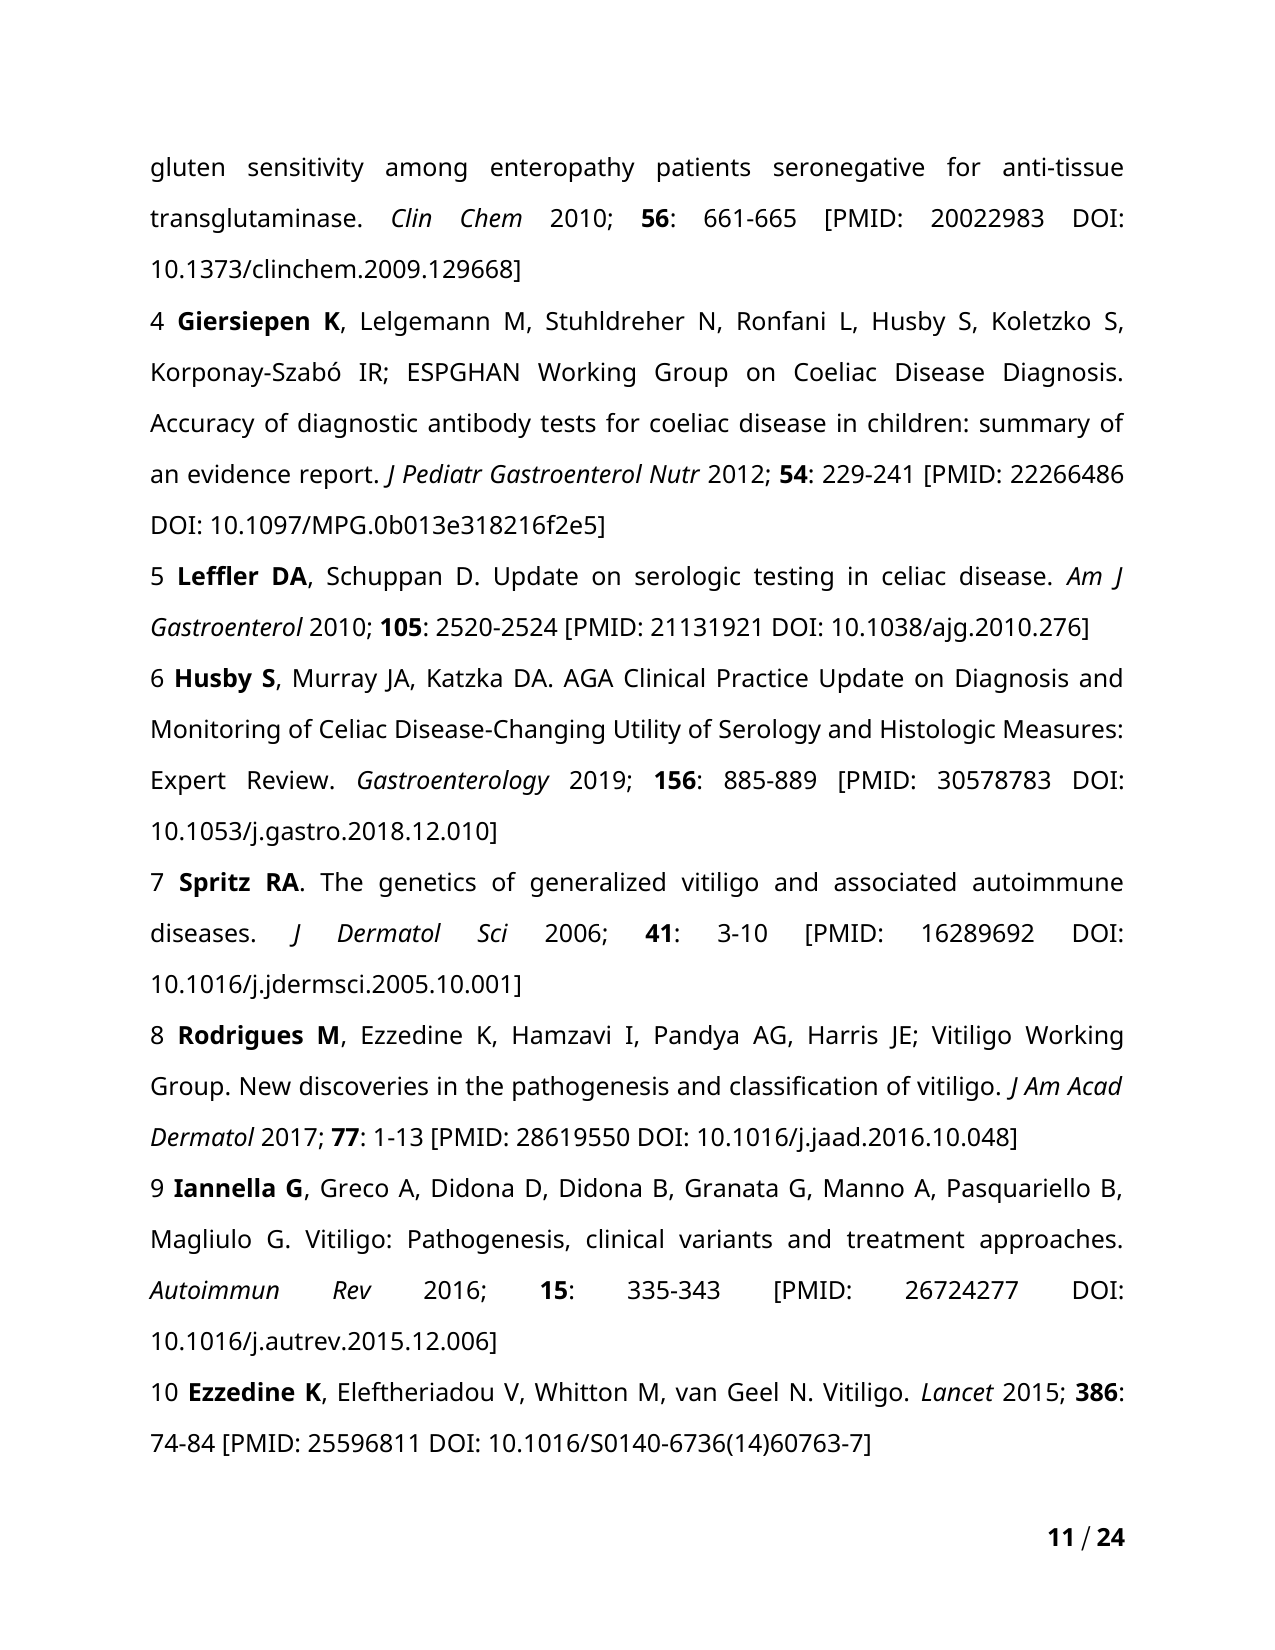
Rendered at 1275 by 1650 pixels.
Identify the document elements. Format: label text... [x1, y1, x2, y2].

text 8 Rodrigues M, Ezzedine K, Hamzavi I, Pandya AG, Harris JE; Vitiligo Working Group. New discoveries in the pathogenesis and classification of vitiligo. J Am Acad Dermatol 2017; 77: 1-13 [PMID: 28619550 DOI: 10.1016/j.jaad.2016.10.048] [150, 1018, 1125, 1154]
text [150, 150, 1125, 286]
text 6 Husby S, Murray JA, Katzka DA. AGA Clinical Practice Update on Diagnosis and Monitoring of Celiac Disease-Changing Utility of Serology and Histologic Measures: Expert Review. Gastroenterology 2019; 156: 885-889 [PMID: 30578783 DOI: 10.1053/j.gastro.2018.12.010] [150, 660, 1125, 848]
text 7 Spritz RA. The genetics of generalized vitiligo and associated autoimmune diseases. J Dermatol Sci 2006; 41: 3-10 [PMID: 16289692 DOI: 10.1016/j.jdermsci.2005.10.001] [150, 864, 1125, 1001]
text 4 Giersiepen K, Lelgemann M, Stuhldreher N, Ronfani L, Husby S, Koletzko S, Korponay-Szabó IR; ESPGHAN Working Group on Coeliac Disease Diagnosis. Accuracy of diagnostic antibody tests for coeliac disease in children: summary of an evidence report. J Pediatr Gastroenterol Nutr 2012; 54: 229-241 [PMID: 22266486 DOI: 10.1097/MPG.0b013e318216f2e5] [150, 303, 1125, 541]
text 5 Leffler DA, Schuppan D. Update on serologic testing in celiac disease. Am J Gastroenterol 2010; 105: 2520-2524 [PMID: 21131921 DOI: 10.1038/ajg.2010.276] [150, 558, 1125, 643]
text 10 Ezzedine K, Eleftheriadou V, Whitton M, van Geel N. Vitiligo. Lancet 2015; 386: 74-84 [PMID: 25596811 DOI: 10.1016/S0140-6736(14)60763-7] [150, 1375, 1125, 1460]
text 9 Iannella G, Greco A, Didona D, Didona B, Granata G, Manno A, Pasquariello B, Magliulo G. Vitiligo: Pathogenesis, clinical variants and treatment approaches. Autoimmun Rev 2016; 15: 335-343 [PMID: 26724277 DOI: 10.1016/j.autrev.2015.12.006] [150, 1171, 1125, 1358]
